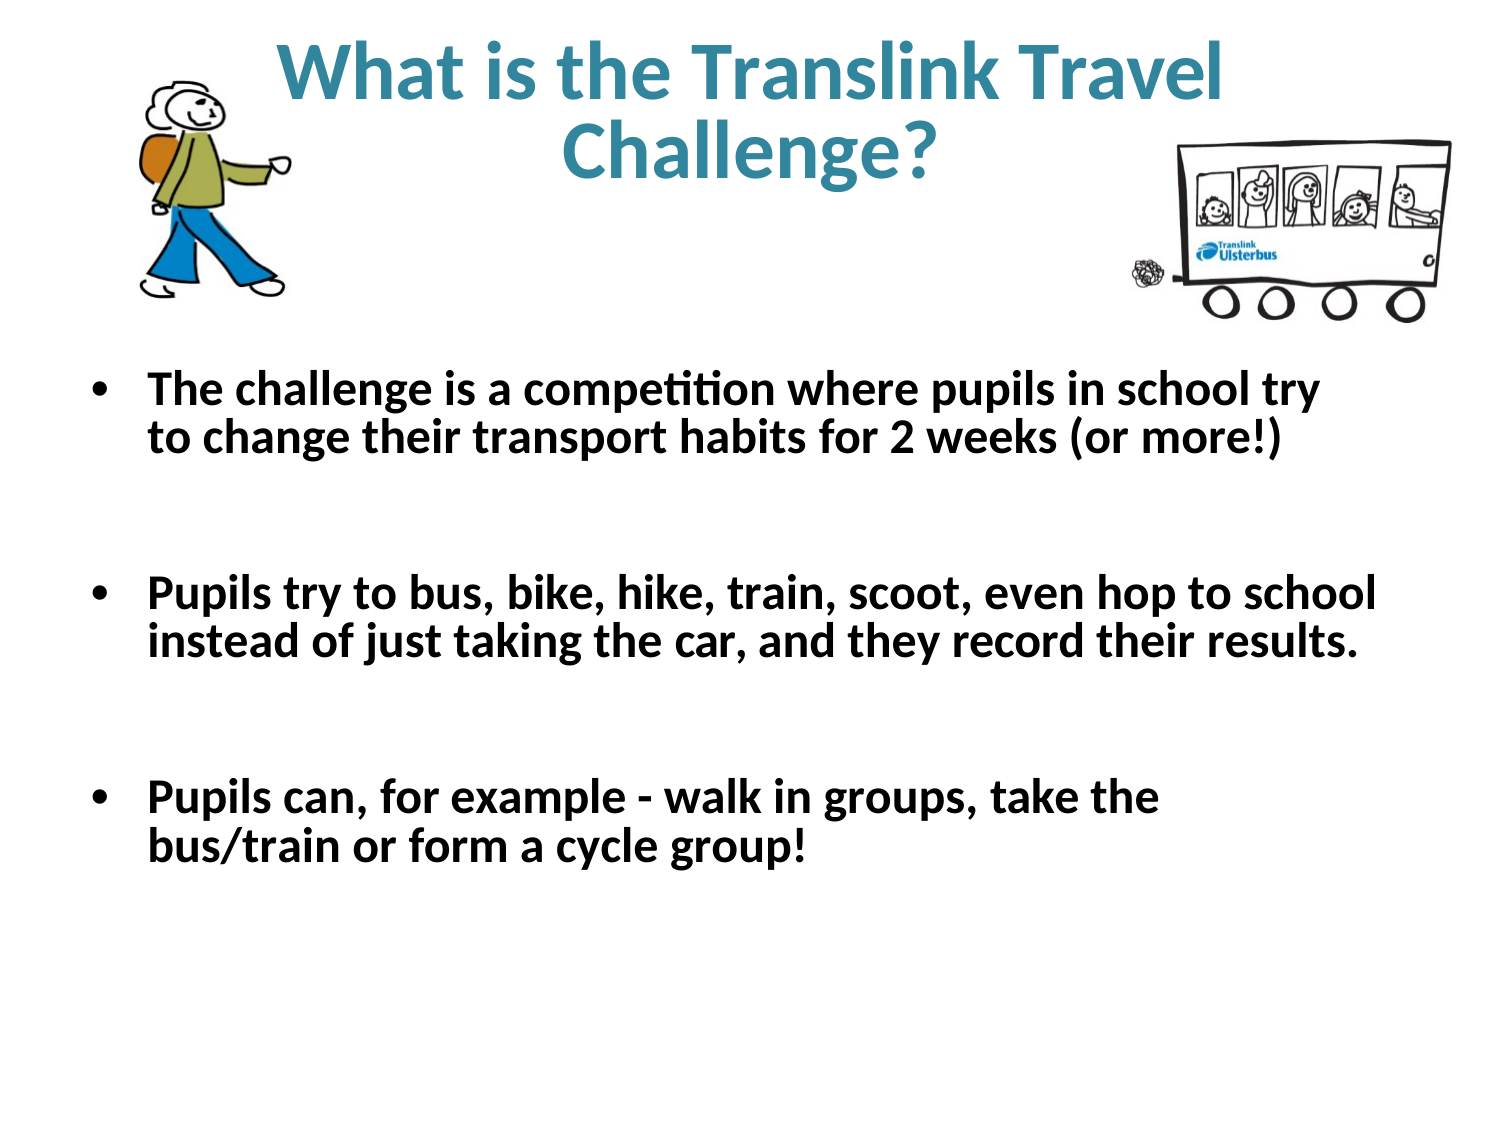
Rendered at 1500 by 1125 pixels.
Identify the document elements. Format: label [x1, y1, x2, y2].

picture [61, 351, 1423, 523]
picture [139, 10, 1453, 324]
picture [61, 759, 1411, 932]
picture [61, 555, 1426, 727]
